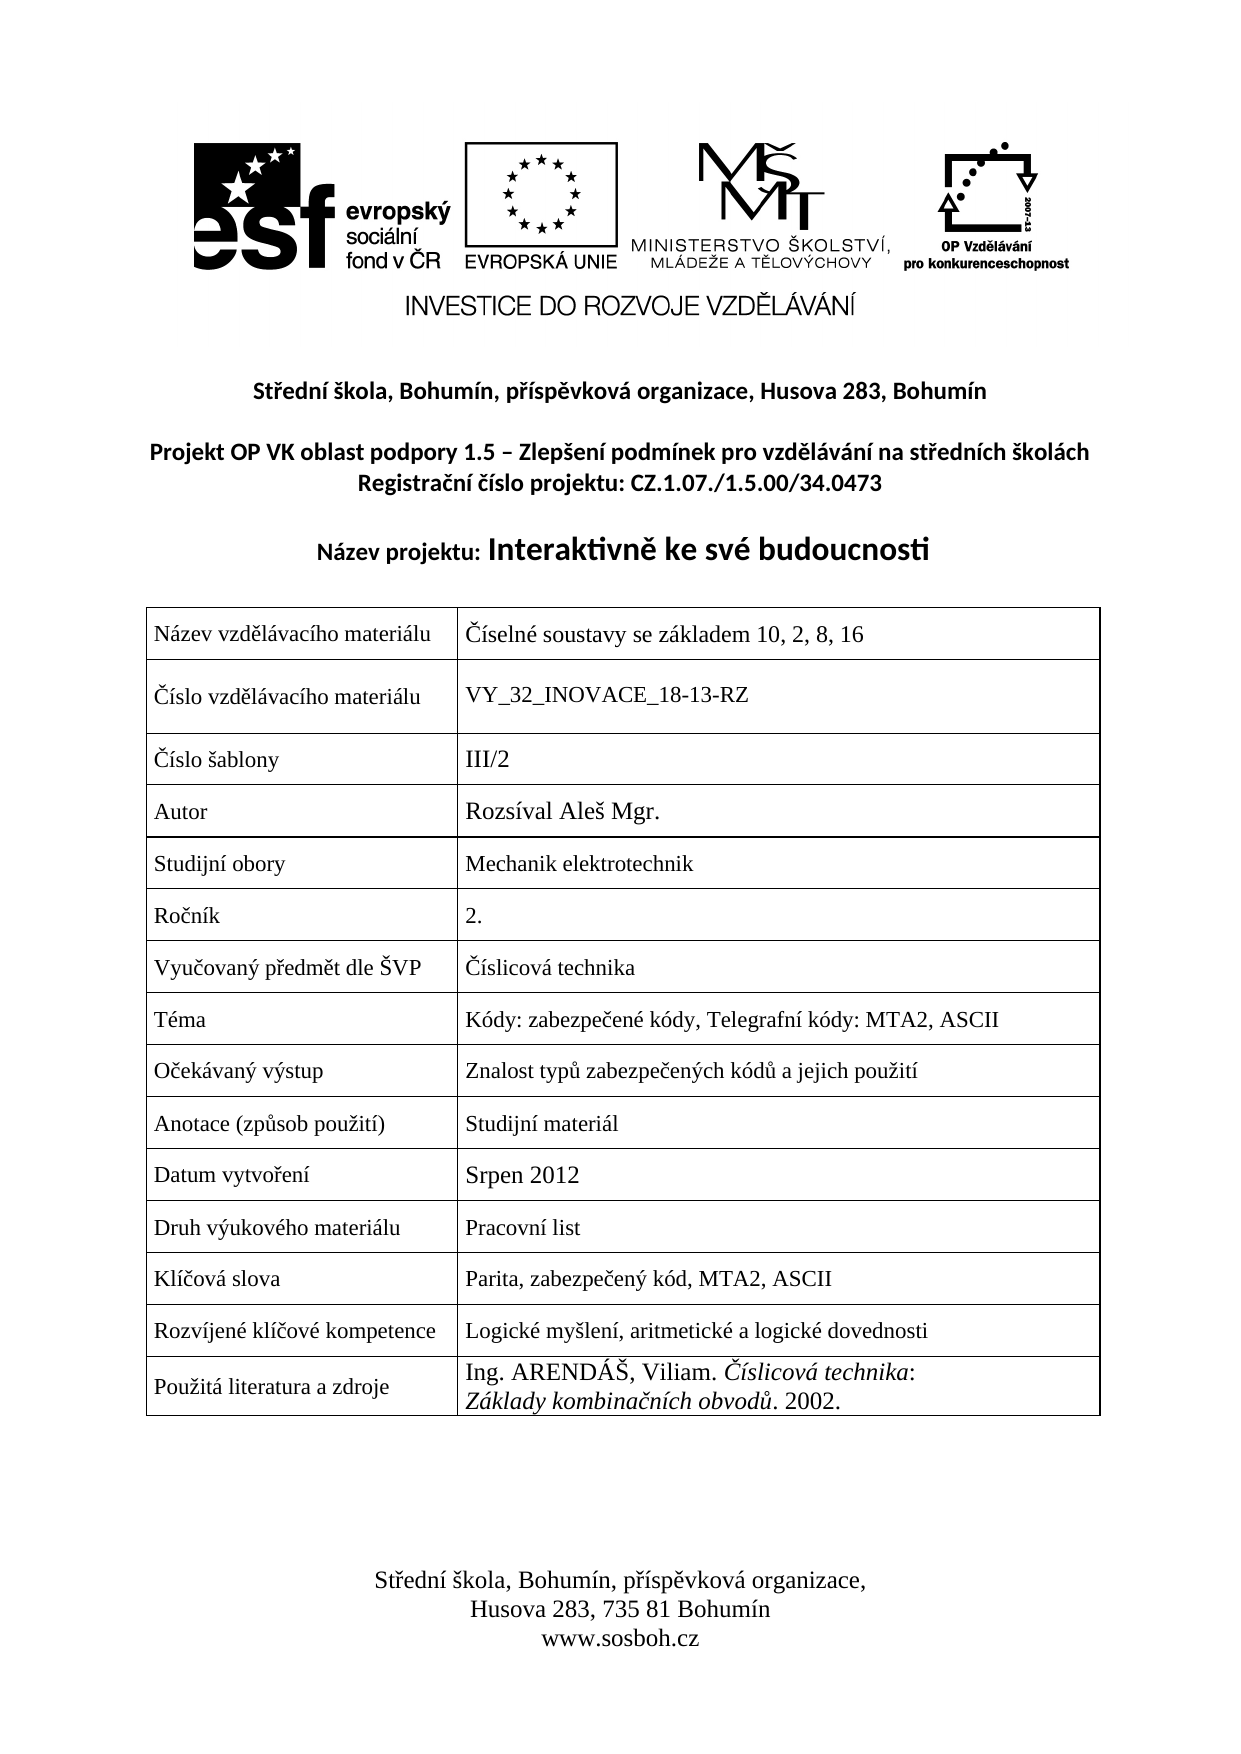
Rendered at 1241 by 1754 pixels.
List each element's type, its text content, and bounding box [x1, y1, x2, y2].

table_cell 2. [458, 889, 1099, 940]
table_cell Číslo vzdělávacího materiálu [147, 660, 457, 732]
table_cell Studijní obory [147, 838, 457, 888]
table_cell Pracovní list [458, 1201, 1099, 1252]
table_cell Mechanik elektrotechnik [458, 838, 1099, 888]
table_cell Datum vytvoření [147, 1149, 457, 1200]
table_cell Vyučovaný předmět dle ŠVP [147, 941, 457, 992]
table_cell Použitá literatura a zdroje [147, 1357, 457, 1415]
text Střední škola, Bohumín, příspěvková organizace, Husova 283, Bohumín [148, 375, 1093, 406]
table_cell Ing. ARENDÁŠ, Viliam. Číslicová technika: Základy kombinačních obvodů. 2002. [458, 1357, 1099, 1415]
table_cell Ročník [147, 889, 457, 940]
table_header Číselné soustavy se základem 10, 2, 8, 16 [458, 608, 1099, 659]
table_header Název vzdělávacího materiálu [147, 608, 457, 659]
table_cell Srpen 2012 [458, 1149, 1099, 1200]
table_cell Očekávaný výstup [147, 1045, 457, 1096]
table_cell Anotace (způsob použití) [147, 1097, 457, 1148]
table_cell Studijní materiál [458, 1097, 1099, 1148]
text Projekt OP VK oblast podpory 1.5 – Zlepšení podmínek pro vzdělávání na středních školách Registrační číslo projektu: CZ.1.07./1.5.00/34.0473 [148, 436, 1093, 497]
table_cell Parita, zabezpečený kód, MTA2, ASCII [458, 1253, 1099, 1304]
table_cell Znalost typů zabezpečených kódů a jejich použití [458, 1045, 1099, 1096]
table_cell Kódy: zabezpečené kódy, Telegrafní kódy: MTA2, ASCII [458, 993, 1099, 1044]
table_cell Číslo šablony [147, 734, 457, 784]
table_cell VY_32_INOVACE_18-13-RZ [458, 660, 1099, 732]
table_cell Téma [147, 993, 457, 1044]
table_cell Logické myšlení, aritmetické a logické dovednosti [458, 1305, 1099, 1356]
table_cell Rozsíval Aleš Mgr. [458, 785, 1099, 836]
table_cell Autor [147, 785, 457, 836]
table_cell Číslicová technika [458, 941, 1099, 992]
table_cell III/2 [458, 734, 1099, 784]
text Název projektu: Interaktivně ke své budoucnosti [148, 528, 1093, 569]
table_cell Klíčová slova [147, 1253, 457, 1304]
table_cell Rozvíjené klíčové kompetence [147, 1305, 457, 1356]
picture [147, 102, 1129, 347]
table_cell Druh výukového materiálu [147, 1201, 457, 1252]
